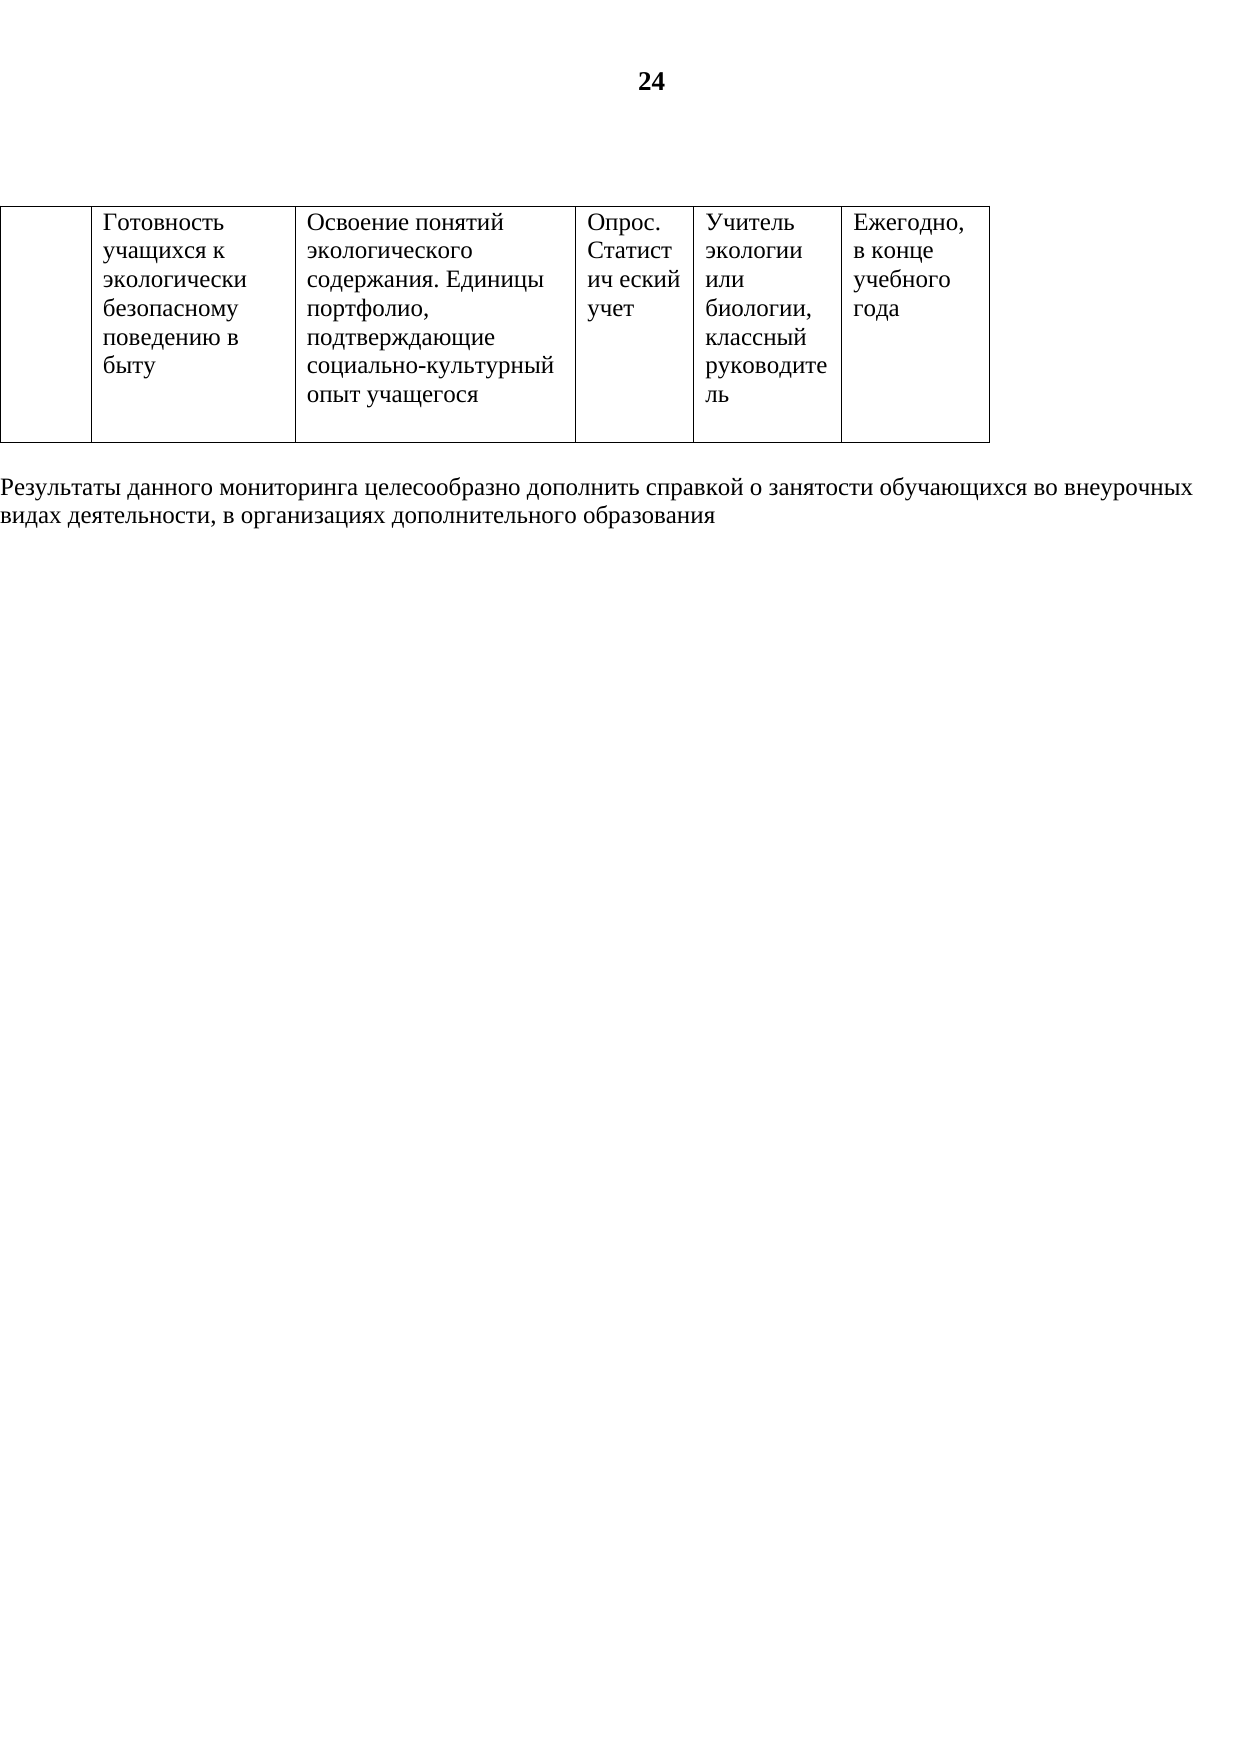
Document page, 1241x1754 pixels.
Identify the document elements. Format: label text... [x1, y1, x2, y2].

table_header Учитель экологии или биологии, классный руководите ль [694, 207, 841, 442]
table_header Освоение понятий экологического содержания. Единицы портфолио, подтверждающие социально-культурный опыт учащегося [296, 207, 575, 442]
table_header Ежегодно, в конце учебного года [842, 207, 989, 442]
table_header [1, 207, 91, 442]
text Результаты данного мониторинга целесообразно дополнить справкой о занятости обучающихся во внеурочных видах деятельности, в организациях дополнительного образования [0, 472, 1240, 529]
table_header Опрос. Статистич еский учет [576, 207, 693, 442]
table_header Готовность учащихся к экологически безопасному поведению в быту [92, 207, 295, 442]
